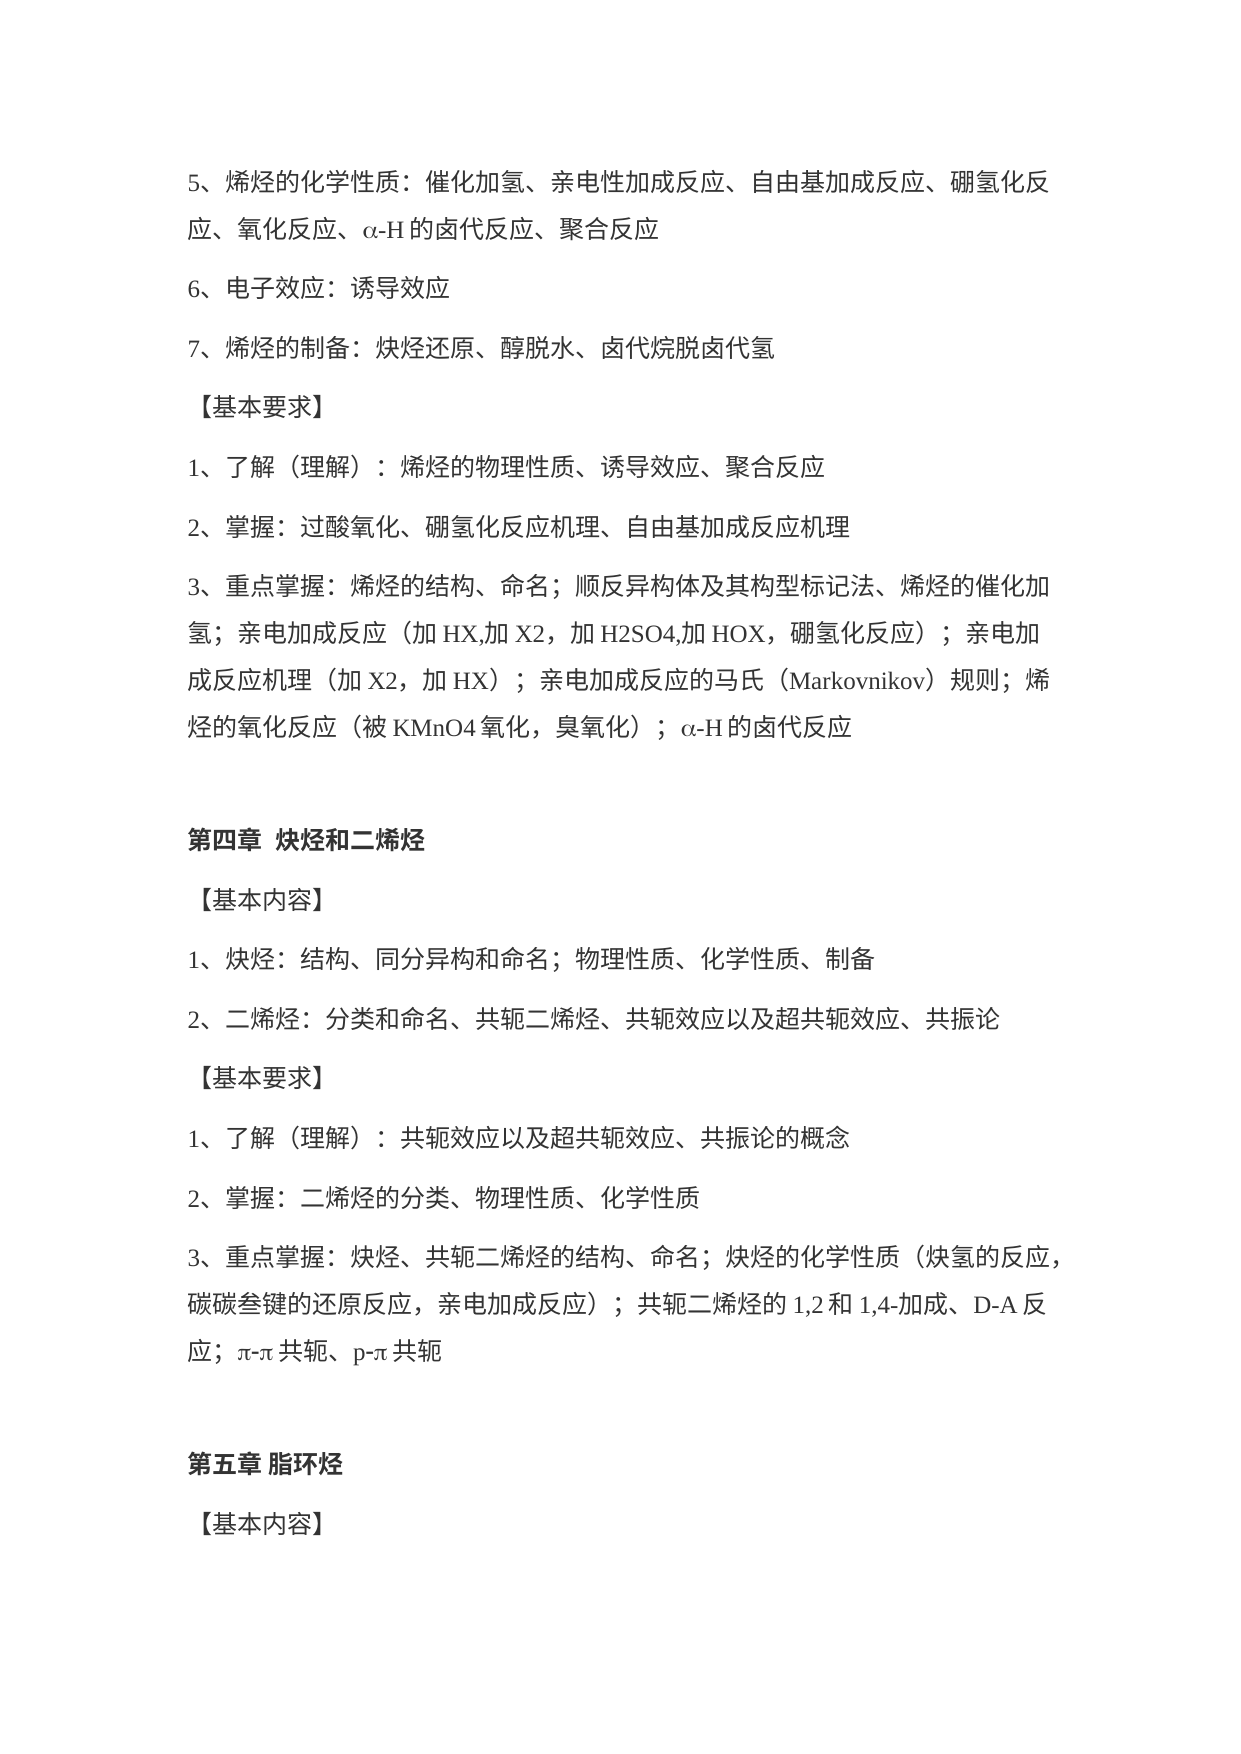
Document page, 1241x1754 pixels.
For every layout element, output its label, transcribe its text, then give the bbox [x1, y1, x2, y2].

text 【基本内容】 [187, 1504, 1053, 1540]
text 2、掌握：过酸氧化、硼氢化反应机理、自由基加成反应机理 [187, 507, 1053, 543]
text 【基本内容】 [187, 880, 1053, 916]
text 【基本要求】 [187, 1059, 1053, 1095]
text 3、重点掌握：炔烃、共轭二烯烃的结构、命名；炔烃的化学性质（炔氢的反应，碳碳叁键的还原反应，亲电加成反应）；共轭二烯烃的1,2和1,4-加成、D-A反应；p-p共轭、p-p共轭 [187, 1238, 1053, 1368]
text 6、电子效应：诱导效应 [187, 269, 1053, 305]
text 3、重点掌握：烯烃的结构、命名；顺反异构体及其构型标记法、烯烃的催化加氢；亲电加成反应（加HX,加X2，加H2SO4,加HOX，硼氢化反应）；亲电加成反应机理（加X2，加HX）；亲电加成反应的马氏（Markovnikov）规则；烯烃的氧化反应（被KMnO4氧化，臭氧化）；a-H的卤代反应 [187, 567, 1053, 744]
text 2、二烯烃：分类和命名、共轭二烯烃、共轭效应以及超共轭效应、共振论 [187, 999, 1053, 1036]
text 1、炔烃：结构、同分异构和命名；物理性质、化学性质、制备 [187, 940, 1053, 976]
text 第五章 脂环烃 [187, 1444, 1053, 1481]
text 【基本要求】 [187, 388, 1053, 424]
text 2、掌握：二烯烃的分类、物理性质、化学性质 [187, 1178, 1053, 1214]
text 1、了解（理解）：共轭效应以及超共轭效应、共振论的概念 [187, 1118, 1053, 1155]
text 5、烯烃的化学性质：催化加氢、亲电性加成反应、自由基加成反应、硼氢化反应、氧化反应、a-H的卤代反应、聚合反应 [187, 162, 1053, 245]
text 7、烯烃的制备：炔烃还原、醇脱水、卤代烷脱卤代氢 [187, 328, 1053, 364]
text 第四章 炔烃和二烯烃 [187, 821, 1053, 857]
text 1、了解（理解）：烯烃的物理性质、诱导效应、聚合反应 [187, 447, 1053, 484]
